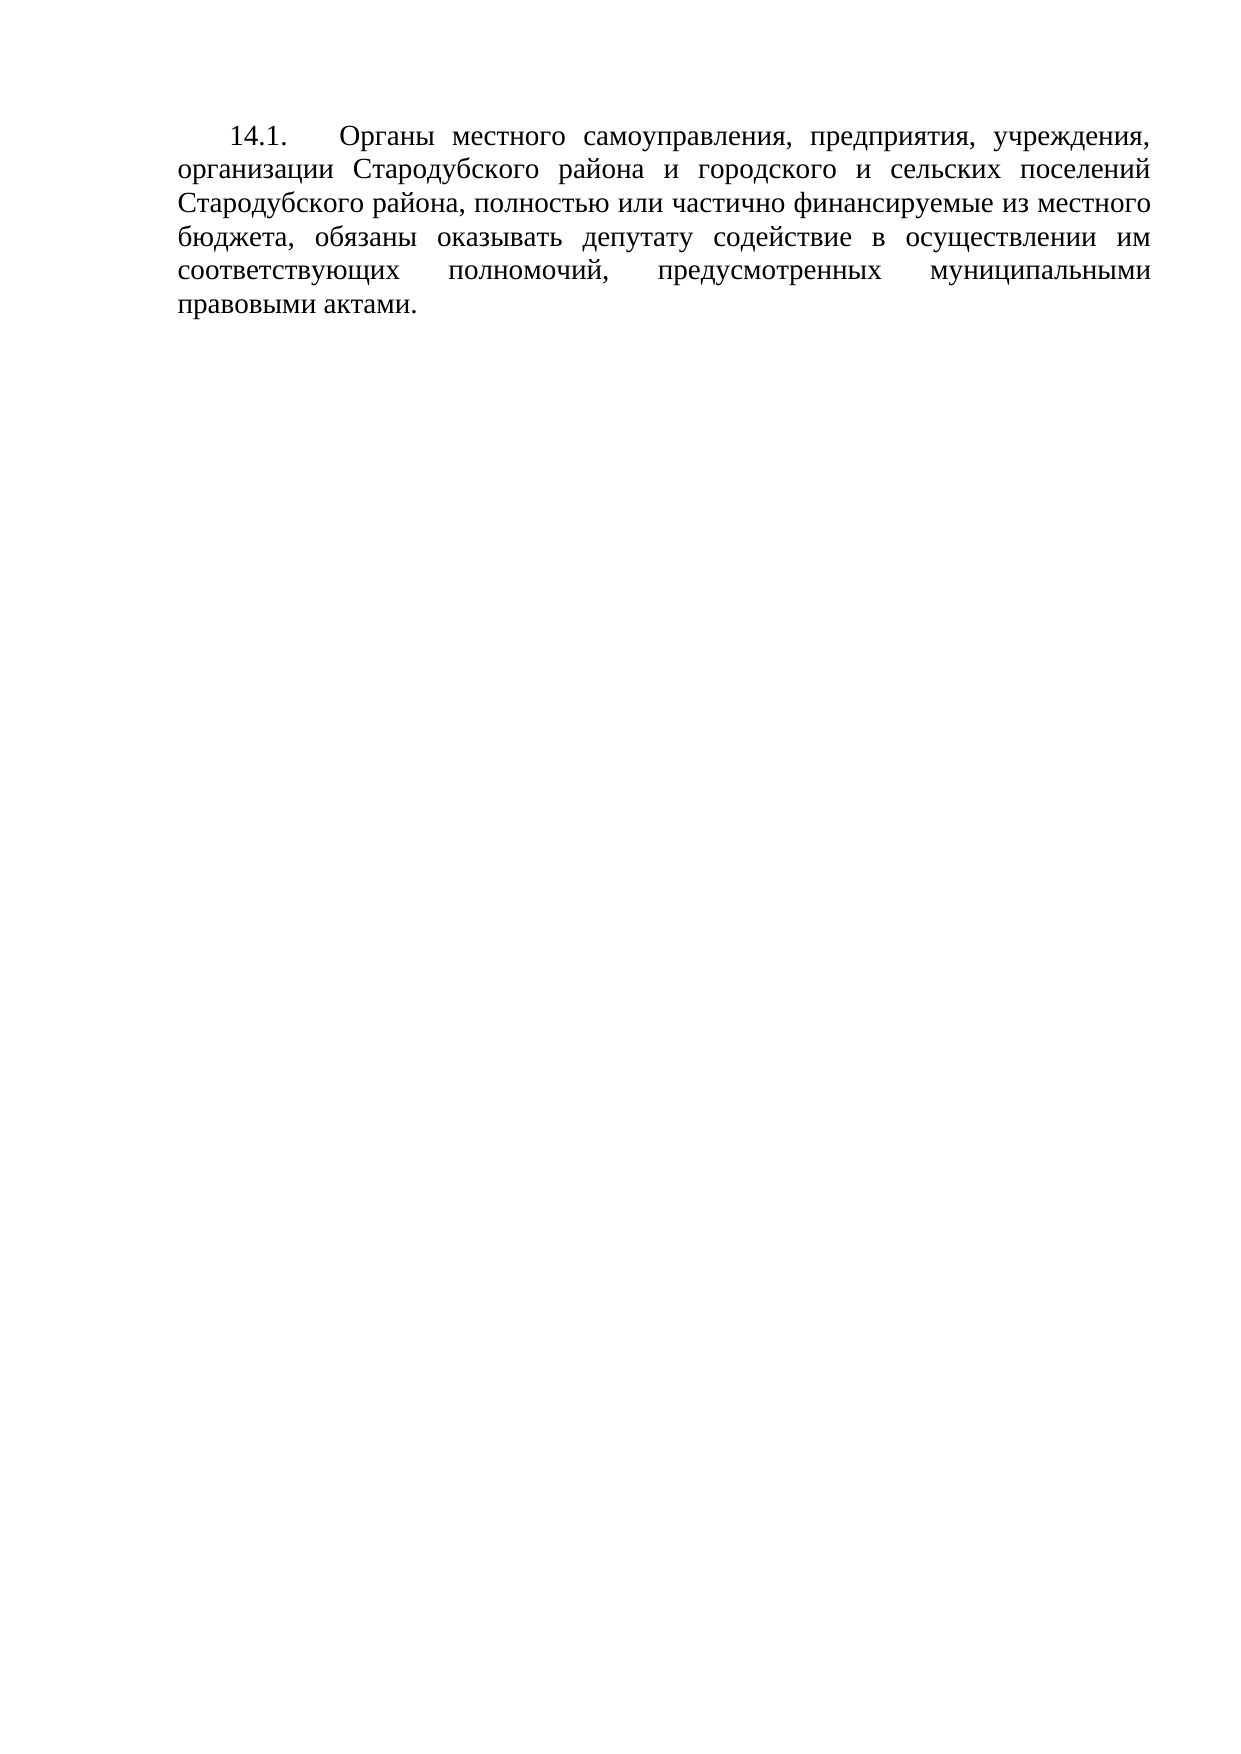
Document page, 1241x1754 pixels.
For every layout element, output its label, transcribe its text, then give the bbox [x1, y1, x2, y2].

text 14.1. Органы местного самоуправления, предприятия, учреждения, организации Стародубского района и городского и сельских поселений Стародубского района, полностью или частично финансируемые из местного бюджета, обязаны оказывать депутату содействие в осуществлении им соответствующих полномочий, предусмотренных муниципальными правовыми актами. [177, 118, 1152, 319]
